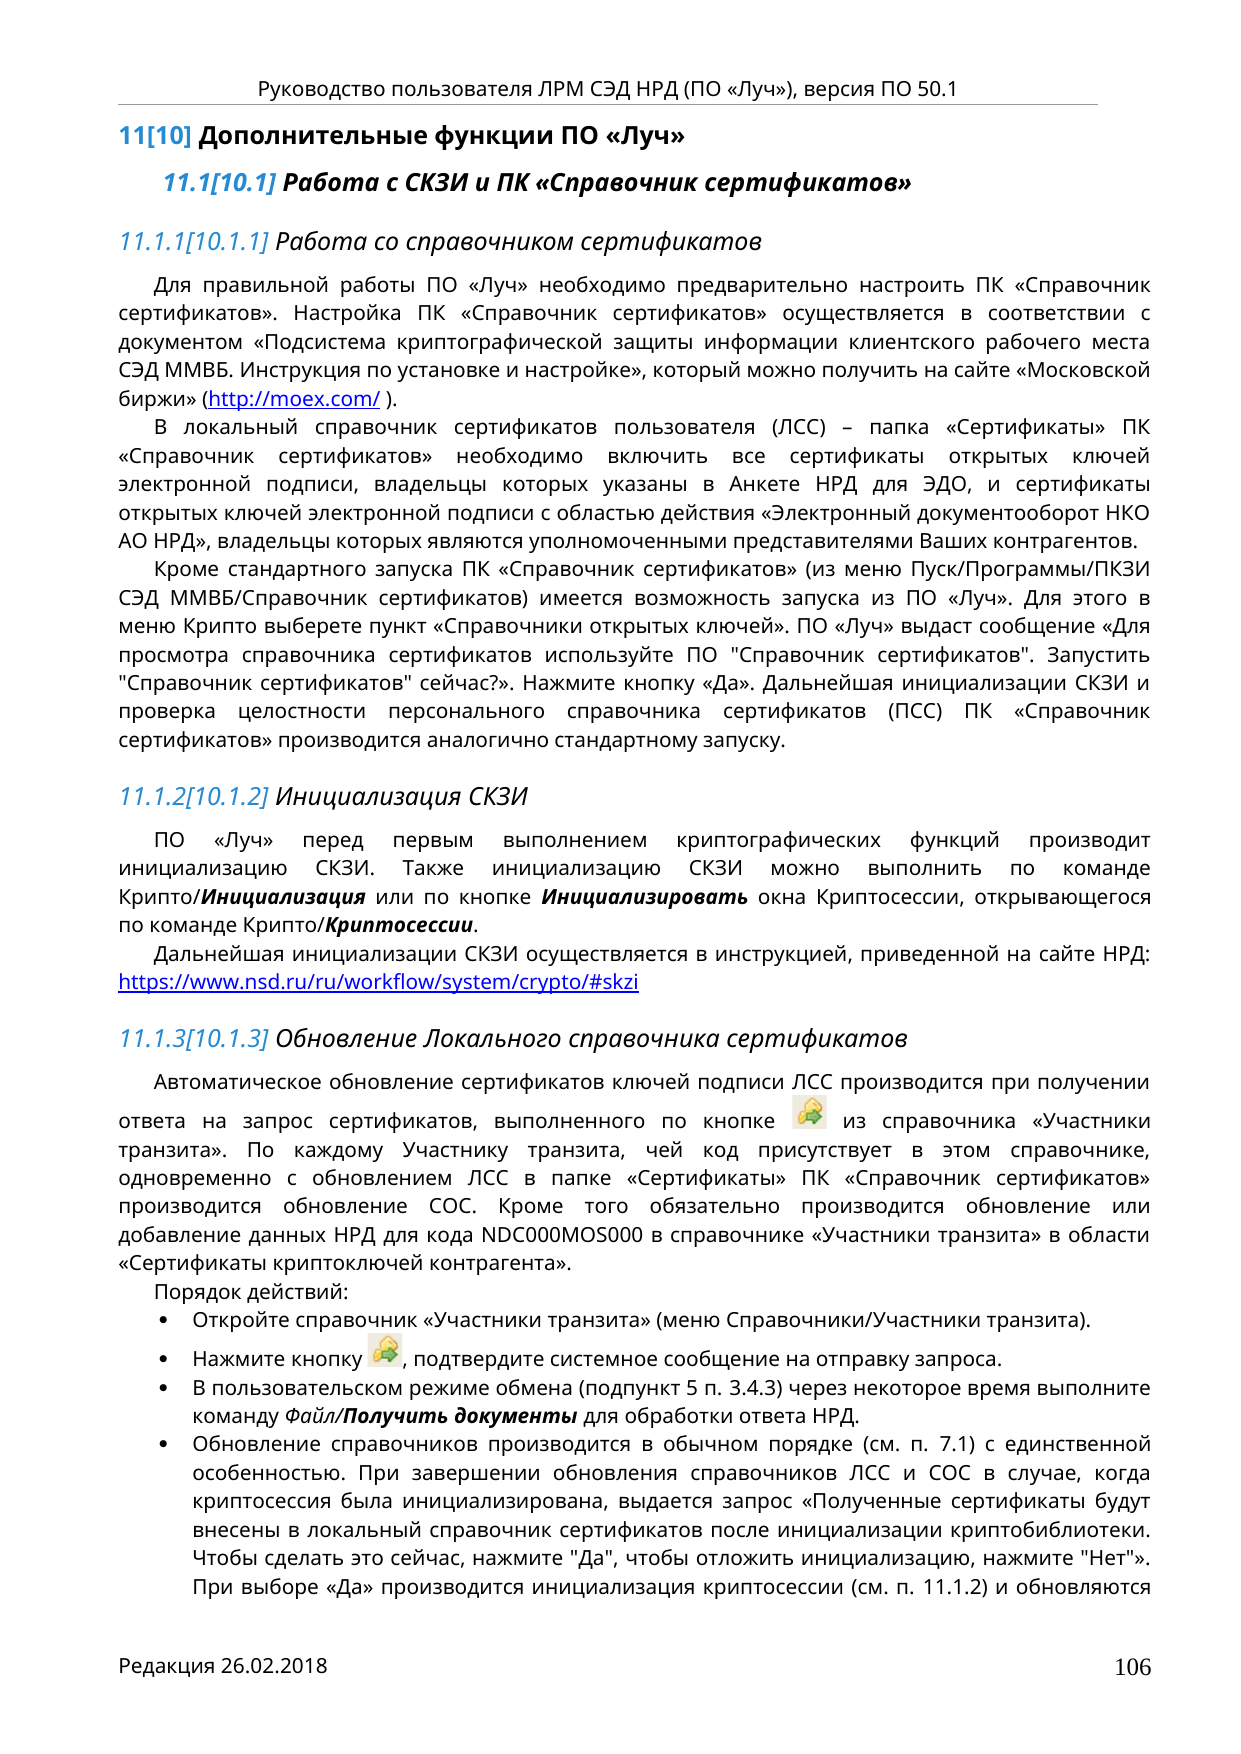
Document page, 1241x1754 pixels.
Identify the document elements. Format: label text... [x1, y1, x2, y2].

list Нажмите кнопку , подтвердите системное сообщение на отправку запроса. [159, 1334, 1152, 1373]
list Откройте справочник «Участники транзита» (меню Справочники/Участники транзита). [159, 1305, 1152, 1334]
picture [792, 1095, 827, 1129]
text Для правильной работы ПО «Луч» необходимо предварительно настроить ПК «Справочник сертификатов». Настройка ПК «Справочник сертификатов» осуществляется в соответствии с документом «Подсистема криптографической защиты информации клиентского рабочего места СЭД ММВБ. Инструкция по установке и настройке», который можно получить на сайте «Московской биржи» (http://moex.com/ ). [118, 270, 1152, 412]
subtitle Инициализация СКЗИ [118, 778, 1152, 813]
text Кроме стандартного запуска ПК «Справочник сертификатов» (из меню Пуск/Программы/ПКЗИ СЭД ММВБ/Справочник сертификатов) имеется возможность запуска из ПО «Луч». Для этого в меню Крипто выберете пункт «Справочники открытых ключей». ПО «Луч» выдаст сообщение «Для просмотра справочника сертификатов используйте ПO "Справочник сертификатов". Запустить "Справочник сертификатов" сейчас?». Нажмите кнопку «Да». Дальнейшая инициализации СКЗИ и проверка целостности персонального справочника сертификатов (ПСС) ПК «Справочник сертификатов» производится аналогично стандартному запуску. [118, 554, 1152, 753]
text В локальный справочник сертификатов пользователя (ЛСС) – папка «Сертификаты» ПК «Справочник сертификатов» необходимо включить все сертификаты открытых ключей электронной подписи, владельцы которых указаны в Анкете НРД для ЭДО, и сертификаты открытых ключей электронной подписи с областью действия «Электронный документооборот НКО АО НРД», владельцы которых являются уполномоченными представителями Ваших контрагентов. [118, 412, 1152, 554]
subtitle Работа со справочником сертификатов [118, 223, 1152, 258]
subtitle Обновление Локального справочника сертификатов [118, 1021, 1152, 1055]
subtitle Дополнительные функции ПО «Луч» [118, 118, 1152, 152]
list В пользовательском режиме обмена (подпункт 5 п. 3.4.3) через некоторое время выполните команду Файл/Получить документы для обработки ответа НРД. [159, 1373, 1152, 1429]
text Дальнейшая инициализации СКЗИ осуществляется в инструкцией, приведенной на сайте НРД: https://www.nsd.ru/ru/workflow/system/crypto/#skzi [118, 939, 1152, 996]
text Порядок действий: [118, 1277, 1152, 1305]
text Автоматическое обновление сертификатов ключей подписи ЛСС производится при получении ответа на запрос сертификатов, выполненного по кнопке из справочника «Участники транзита». По каждому Участнику транзита, чей код присутствует в этом справочнике, одновременно с обновлением ЛСС в папке «Сертификаты» ПК «Справочник сертификатов» производится обновление СОС. Кроме того обязательно производится обновление или добавление данных НРД для кода NDC000MOS000 в справочнике «Участники транзита» в области «Сертификаты криптоключей контрагента». [118, 1067, 1152, 1277]
subtitle Работа с СКЗИ и ПК «Справочник сертификатов» [162, 164, 1152, 198]
text ПО «Луч» перед первым выполнением криптографических функций производит инициализацию СКЗИ. Также инициализацию СКЗИ можно выполнить по команде Крипто/Инициализация или по кнопке Инициализировать окна Криптосессии, открывающегося по команде Крипто/Криптосессии. [118, 825, 1152, 939]
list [159, 1429, 1152, 1600]
picture [367, 1333, 403, 1367]
